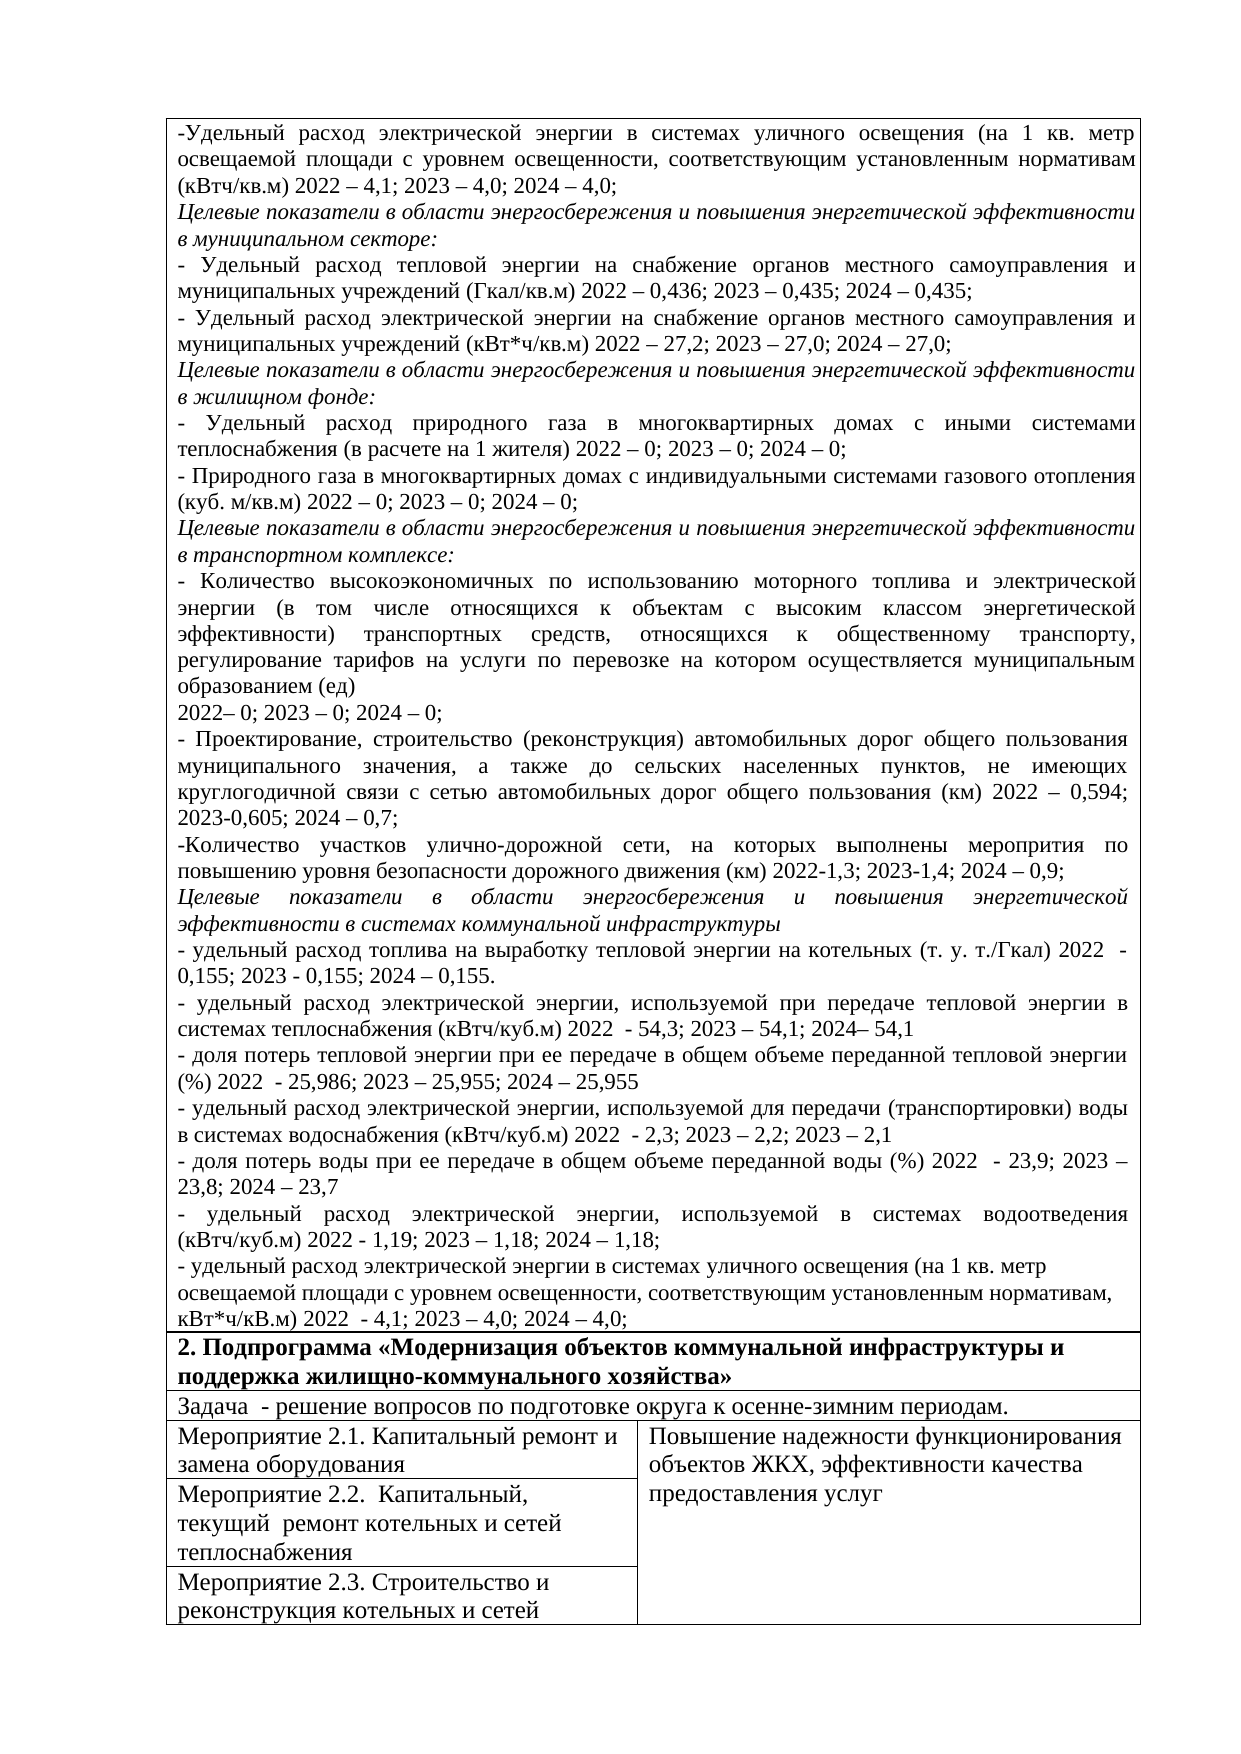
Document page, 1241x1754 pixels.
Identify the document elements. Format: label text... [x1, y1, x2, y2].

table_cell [167, 1567, 637, 1624]
table_cell 2. Подпрограмма «Модернизация объектов коммунальной инфраструктуры и поддержка жилищно-коммунального хозяйства» [167, 1333, 1140, 1390]
table_cell Повышение надежности функционирования объектов ЖКХ, эффективности качества предоставления услуг [638, 1421, 1140, 1624]
table_cell Мероприятие 2.2. Капитальный, текущий ремонт котельных и сетей теплоснабжения [167, 1479, 637, 1566]
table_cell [167, 119, 1140, 1331]
table_cell Мероприятие 2.1. Капитальный ремонт и замена оборудования [167, 1421, 637, 1478]
table_cell Задача - решение вопросов по подготовке округа к осенне-зимним периодам. [167, 1391, 1140, 1420]
